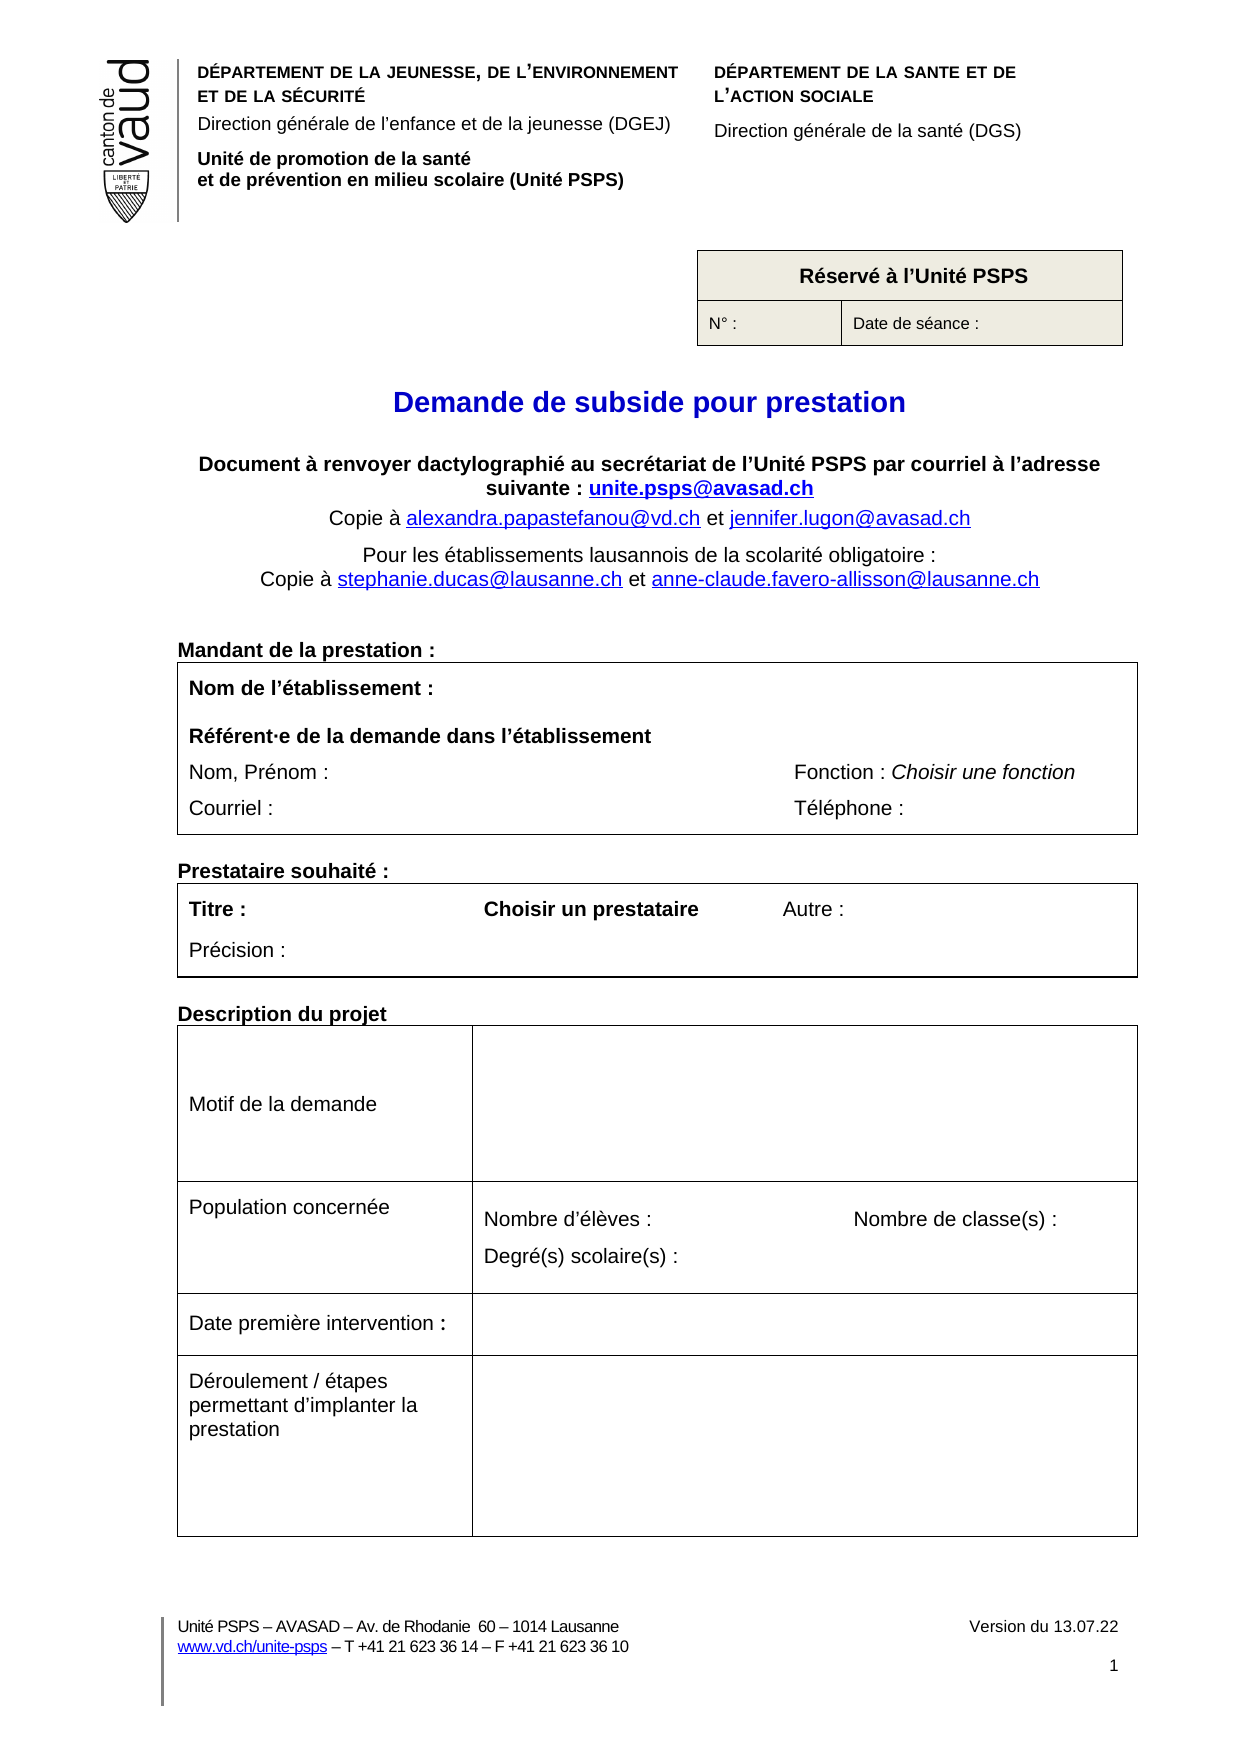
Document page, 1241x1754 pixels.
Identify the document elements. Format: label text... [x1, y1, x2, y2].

table_header [473, 1026, 1137, 1181]
text Demande de subside pour prestation [177, 385, 1122, 418]
text Prestataire souhaité : [177, 859, 1122, 883]
table_cell Population concernée [178, 1182, 472, 1292]
text Document à renvoyer dactylographié au secrétariat de l’Unité PSPS par courriel à l’adresse suivante : unite.psps@avasad.ch [177, 452, 1122, 500]
table_header Nom de l’établissement : Référent∙e de la demande dans l’établissement Nom, Prénom : Fonction : Courriel : Téléphone : [178, 663, 1137, 834]
table_header Motif de la demande [178, 1026, 472, 1181]
table_header Réservé à l’Unité PSPS [698, 251, 1122, 300]
text Copie à alexandra.papastefanou@vd.ch et jennifer.lugon@avasad.ch [177, 506, 1122, 530]
table_cell Déroulement / étapes permettant d’implanter la prestation [178, 1356, 472, 1536]
table_cell Nombre d’élèves : Nombre de classe(s) : Degré(s) scolaire(s) : [473, 1182, 1137, 1292]
table_cell N° : [698, 301, 841, 345]
text Description du projet [177, 1001, 1122, 1025]
table_cell Date de séance : [842, 301, 1122, 345]
text Mandant de la prestation : [177, 638, 1122, 662]
table_cell Date première intervention : [178, 1294, 472, 1355]
table_cell [473, 1294, 1137, 1355]
picture [99, 60, 174, 223]
text Copie à stephanie.ducas@lausanne.ch et anne-claude.favero-allisson@lausanne.ch [177, 566, 1122, 590]
table_cell [473, 1356, 1137, 1536]
text Pour les établissements lausannois de la scolarité obligatoire : [177, 542, 1122, 566]
table_header Titre : Autre : Précision : [178, 884, 1137, 976]
